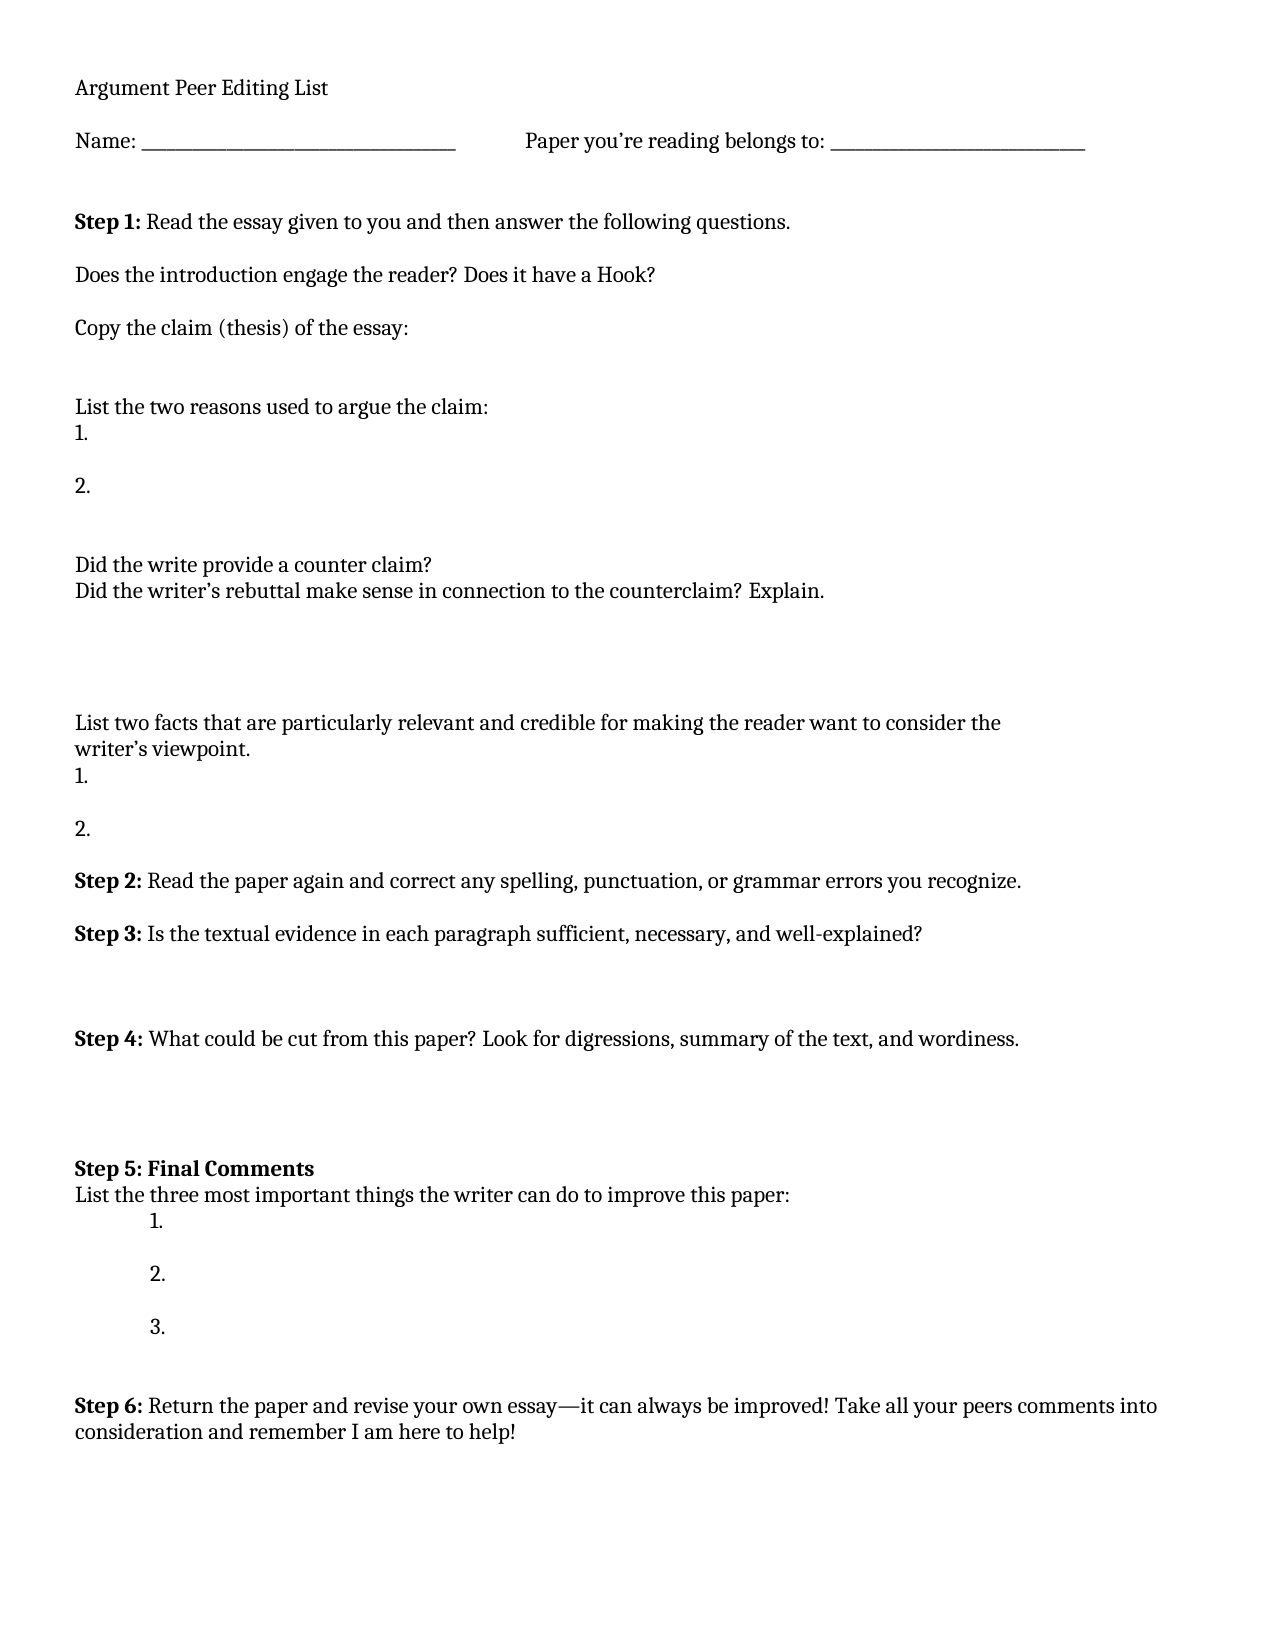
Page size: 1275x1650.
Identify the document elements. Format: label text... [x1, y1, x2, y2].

text 2. [75, 473, 1200, 499]
text 1. [75, 420, 1200, 446]
text Did the write provide a counter claim? [75, 552, 1200, 578]
text writer’s viewpoint. [75, 736, 1200, 763]
text Step 1: Read the essay given to you and then answer the following questions. [75, 209, 1200, 236]
text List the two reasons used to argue the claim: [75, 394, 1200, 420]
text Step 6: Return the paper and revise your own essay—it can always be improved! Take all your peers comments into consideration and remember I am here to help! [75, 1393, 1200, 1445]
text Does the introduction engage the reader? Does it have a Hook? [75, 262, 1200, 288]
text 2. [150, 1261, 1200, 1287]
text List the three most important things the writer can do to improve this paper: [75, 1182, 1200, 1208]
text Step 4: What could be cut from this paper? Look for digressions, summary of the text, and wordiness. [75, 1026, 1200, 1052]
text Copy the claim (thesis) of the essay: [75, 314, 1200, 341]
text List two facts that are particularly relevant and credible for making the reader want to consider the [75, 710, 1200, 736]
text 1. [75, 763, 1200, 789]
text 3. [150, 1314, 1200, 1340]
text Name: _____________________________________ Paper you’re reading belongs to: ______________________________ [75, 128, 1200, 154]
text Step 3: Is the textual evidence in each paragraph sufficient, necessary, and well-explained? [75, 921, 1200, 947]
text 2. [75, 815, 1200, 842]
text 1. [150, 1208, 1200, 1234]
text Step 2: Read the paper again and correct any spelling, punctuation, or grammar errors you recognize. [75, 868, 1200, 894]
text Step 5: Final Comments [75, 1156, 1200, 1182]
text Argument Peer Editing List [75, 75, 1200, 101]
text Did the writer’s rebuttal make sense in connection to the counterclaim? Explain. [75, 578, 1200, 604]
